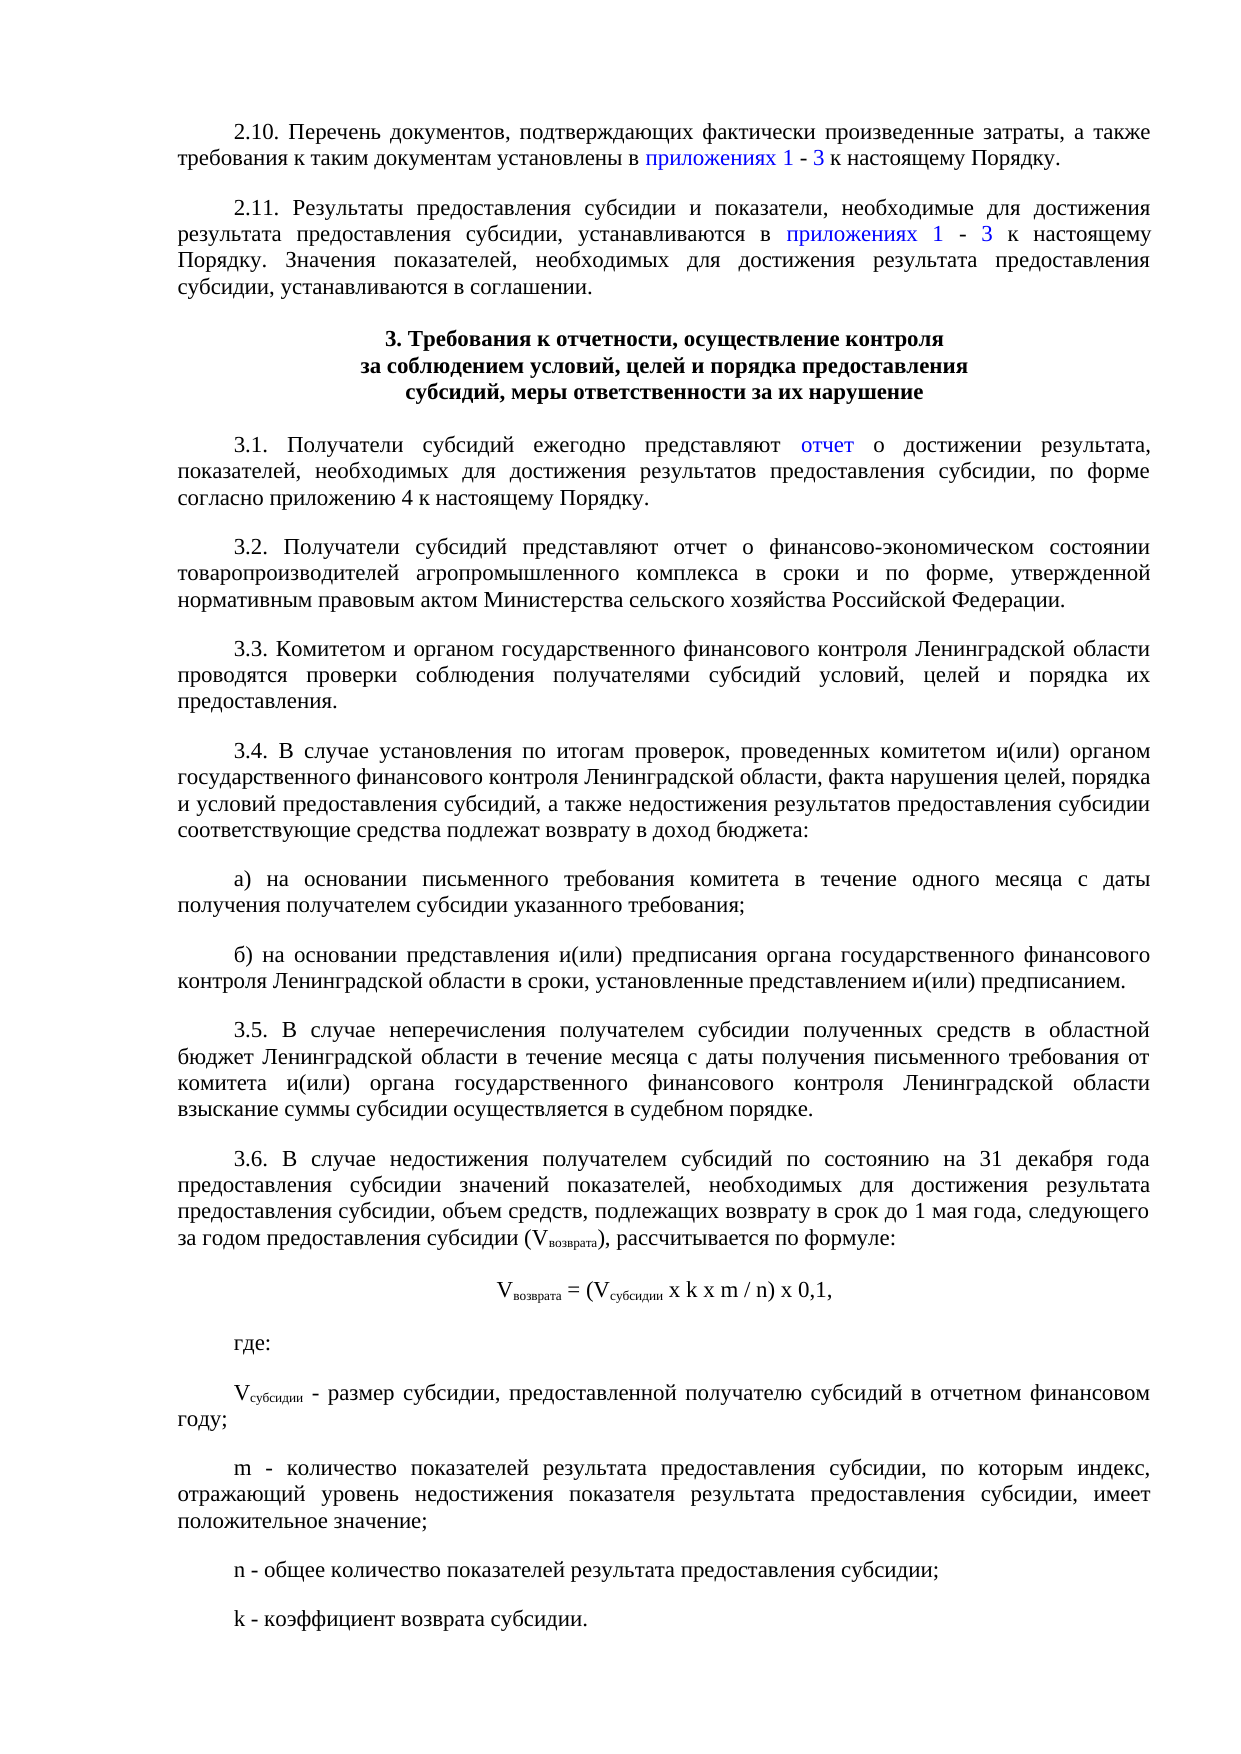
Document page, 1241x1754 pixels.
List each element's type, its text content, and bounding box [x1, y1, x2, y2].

text 2.10. Перечень документов, подтверждающих фактически произведенные затраты, а также требования к таким документам установлены в приложениях 1 - 3 к настоящему Порядку. [177, 118, 1152, 171]
text 3.3. Комитетом и органом государственного финансового контроля Ленинградской области проводятся проверки соблюдения получателями субсидий условий, целей и порядка их предоставления. [177, 635, 1152, 714]
text где: [177, 1329, 1152, 1356]
text б) на основании представления и(или) предписания органа государственного финансового контроля Ленинградской области в сроки, установленные представлением и(или) предписанием. [177, 941, 1152, 993]
text 3.4. В случае установления по итогам проверок, проведенных комитетом и(или) органом государственного финансового контроля Ленинградской области, факта нарушения целей, порядка и условий предоставления субсидий, а также недостижения результатов предоставления субсидии соответствующие средства подлежат возврату в доход бюджета: [177, 737, 1152, 842]
text k - коэффициент возврата субсидии. [177, 1605, 1152, 1632]
text Vвозврата = (Vсубсидии x k x m / n) x 0,1, [177, 1277, 1152, 1303]
text m - количество показателей результата предоставления субсидии, по которым индекс, отражающий уровень недостижения показателя результата предоставления субсидии, имеет положительное значение; [177, 1454, 1152, 1533]
title за соблюдением условий, целей и порядка предоставления [177, 352, 1152, 378]
text 3.5. В случае неперечисления получателем субсидии полученных средств в областной бюджет Ленинградской области в течение месяца с даты получения письменного требования от комитета и(или) органа государственного финансового контроля Ленинградской области взыскание суммы субсидии осуществляется в судебном порядке. [177, 1016, 1152, 1122]
text 3.2. Получатели субсидий представляют отчет о финансово-экономическом состоянии товаропроизводителей агропромышленного комплекса в сроки и по форме, утвержденной нормативным правовым актом Министерства сельского хозяйства Российской Федерации. [177, 533, 1152, 612]
text n - общее количество показателей результата предоставления субсидии; [177, 1556, 1152, 1582]
title субсидий, меры ответственности за их нарушение [177, 378, 1152, 404]
text 2.11. Результаты предоставления субсидии и показатели, необходимые для достижения результата предоставления субсидии, устанавливаются в приложениях 1 - 3 к настоящему Порядку. Значения показателей, необходимых для достижения результата предоставления субсидии, устанавливаются в соглашении. [177, 194, 1152, 299]
text Vсубсидии - размер субсидии, предоставленной получателю субсидий в отчетном финансовом году; [177, 1378, 1152, 1431]
text 3.1. Получатели субсидий ежегодно представляют отчет о достижении результата, показателей, необходимых для достижения результатов предоставления субсидии, по форме согласно приложению 4 к настоящему Порядку. [177, 431, 1152, 510]
text 3.6. В случае недостижения получателем субсидий по состоянию на 31 декабря года предоставления субсидии значений показателей, необходимых для достижения результата предоставления субсидии, объем средств, подлежащих возврату в срок до 1 мая года, следующего за годом предоставления субсидии (Vвозврата), рассчитывается по формуле: [177, 1145, 1152, 1250]
title 3. Требования к отчетности, осуществление контроля [177, 326, 1152, 352]
text а) на основании письменного требования комитета в течение одного месяца с даты получения получателем субсидии указанного требования; [177, 865, 1152, 918]
